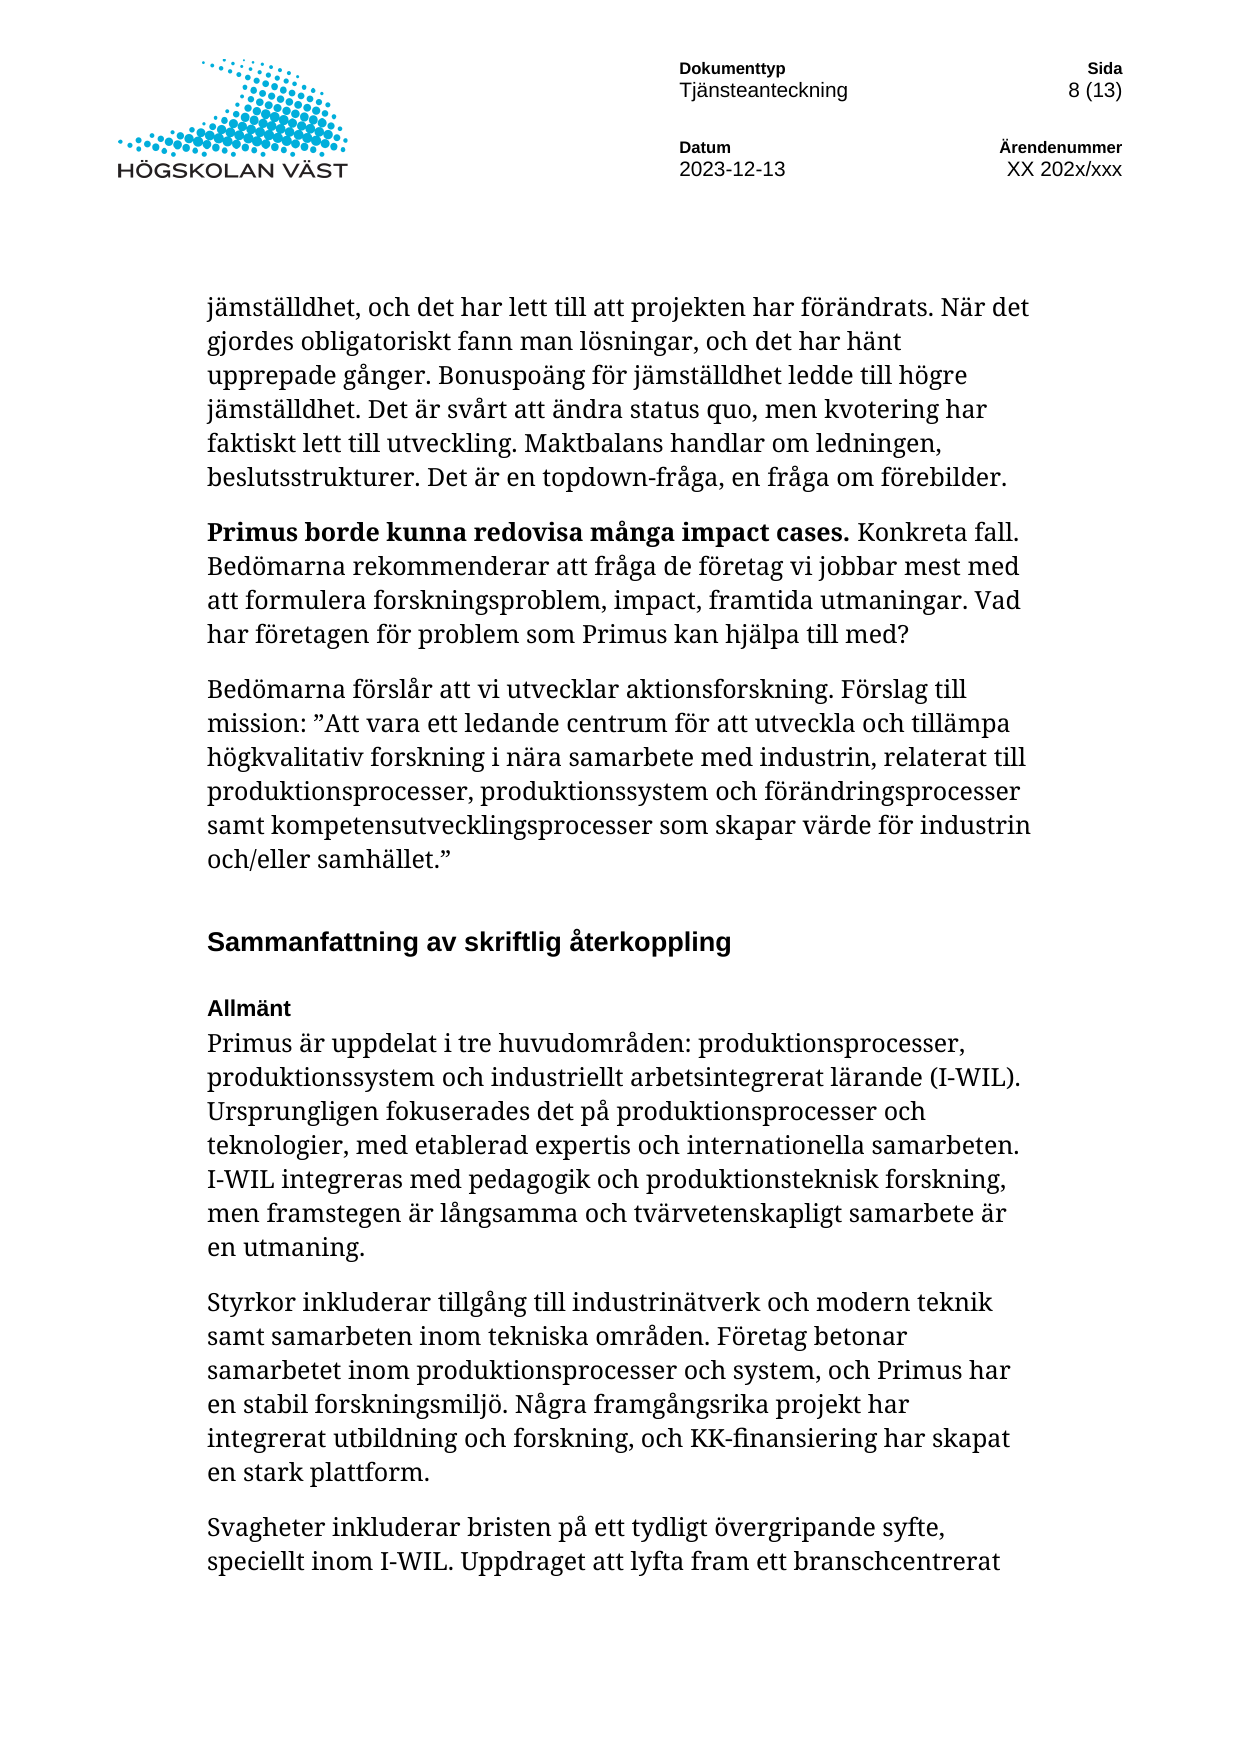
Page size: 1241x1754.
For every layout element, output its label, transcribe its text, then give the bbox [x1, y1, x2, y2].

subtitle Sammanfattning av skriftlig återkoppling [207, 926, 1033, 957]
picture [118, 59, 348, 178]
text Primus borde kunna redovisa många impact cases. Konkreta fall. Bedömarna rekommenderar att fråga de företag vi jobbar mest med att formulera forskningsproblem, impact, framtida utmaningar. Vad har företagen för problem som Primus kan hjälpa till med? [207, 514, 1033, 651]
subtitle Allmänt [207, 995, 1033, 1021]
text Primus är uppdelat i tre huvudområden: produktionsprocesser, produktionssystem och industriellt arbetsintegrerat lärande (I-WIL). Ursprungligen fokuserades det på produktionsprocesser och teknologier, med etablerad expertis och internationella samarbeten. I-WIL integreras med pedagogik och produktionsteknisk forskning, men framstegen är långsamma och tvärvetenskapligt samarbete är en utmaning. [207, 1025, 1033, 1264]
text Bedömarna förslår att vi utvecklar aktionsforskning. Förslag till mission: ”Att vara ett ledande centrum för att utveckla och tillämpa högkvalitativ forskning i nära samarbete med industrin, relaterat till produktionsprocesser, produktionssystem och förändringsprocesser samt kompetensutvecklingsprocesser som skapar värde för industrin och/eller samhället.” [207, 672, 1033, 876]
text Styrkor inkluderar tillgång till industrinätverk och modern teknik samt samarbeten inom tekniska områden. Företag betonar samarbetet inom produktionsprocesser och system, och Primus har en stabil forskningsmiljö. Några framgångsrika projekt har integrerat utbildning och forskning, och KK-finansiering har skapat en stark plattform. [207, 1284, 1033, 1489]
